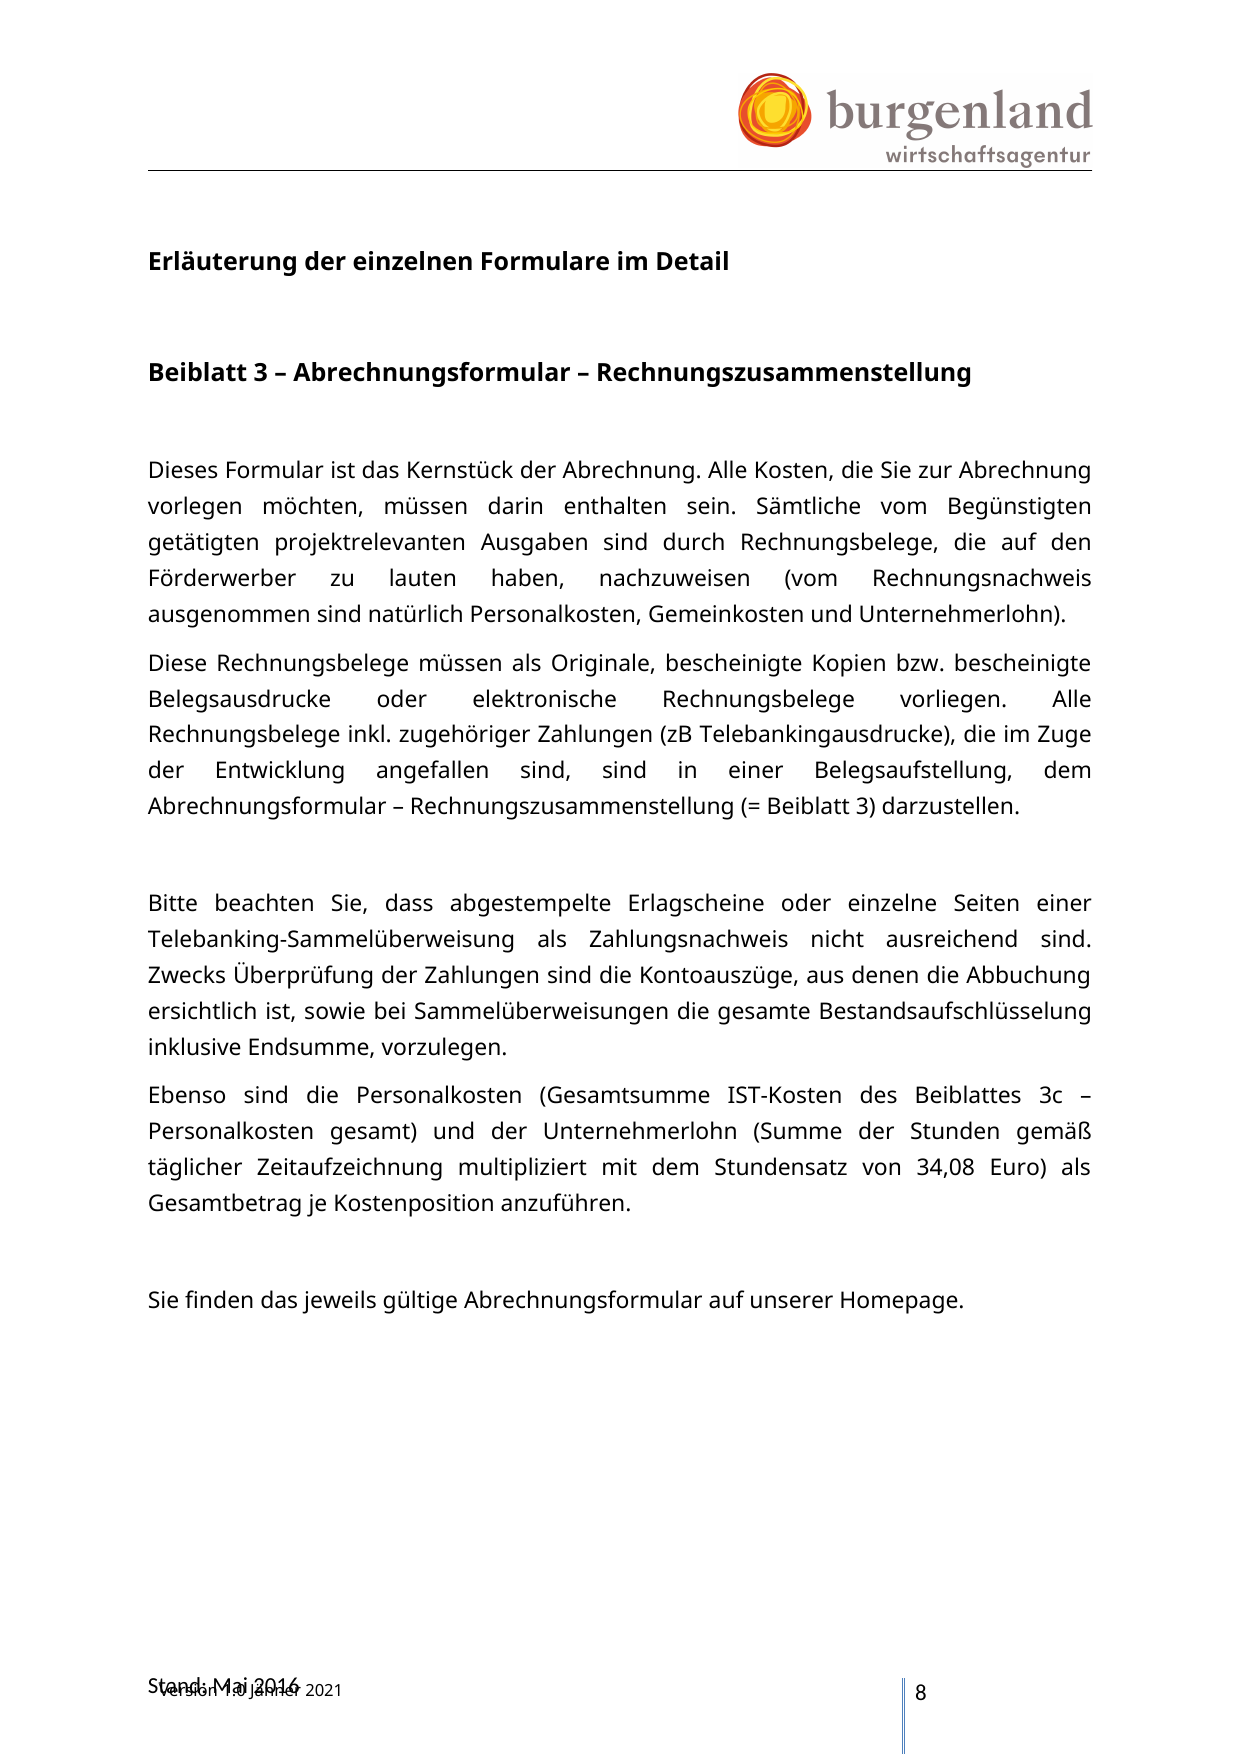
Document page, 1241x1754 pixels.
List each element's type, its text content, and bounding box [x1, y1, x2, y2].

text Bitte beachten Sie, dass abgestempelte Erlagscheine oder einzelne Seiten einer Telebanking-Sammelüberweisung als Zahlungsnachweis nicht ausreichend sind. Zwecks Überprüfung der Zahlungen sind die Kontoauszüge, aus denen die Abbuchung ersichtlich ist, sowie bei Sammelüberweisungen die gesamte Bestandsaufschlüsselung inklusive Endsumme, vorzulegen. [148, 887, 1092, 1062]
text Dieses Formular ist das Kernstück der Abrechnung. Alle Kosten, die Sie zur Abrechnung vorlegen möchten, müssen darin enthalten sein. Sämtliche vom Begünstigten getätigten projektrelevanten Ausgaben sind durch Rechnungsbelege, die auf den Förderwerber zu lauten haben, nachzuweisen (vom Rechnungsnachweis ausgenommen sind natürlich Personalkosten, Gemeinkosten und Unternehmerlohn). [148, 454, 1092, 629]
picture [738, 73, 1093, 168]
text Sie finden das jeweils gültige Abrechnungsformular auf unserer Homepage. [148, 1284, 1092, 1315]
text Diese Rechnungsbelege müssen als Originale, bescheinigte Kopien bzw. bescheinigte Belegsausdrucke oder elektronische Rechnungsbelege vorliegen. Alle Rechnungsbelege inkl. zugehöriger Zahlungen (zB Telebankingausdrucke), die im Zuge der Entwicklung angefallen sind, sind in einer Belegsaufstellung, dem Abrechnungsformular – Rechnungszusammenstellung (= Beiblatt 3) darzustellen. [148, 647, 1092, 822]
subtitle Beiblatt 3 – Abrechnungsformular – Rechnungszusammenstellung [148, 354, 1092, 388]
text Ebenso sind die Personalkosten (Gesamtsumme IST-Kosten des Beiblattes 3c – Personalkosten gesamt) und der Unternehmerlohn (Summe der Stunden gemäß täglicher Zeitaufzeichnung multipliziert mit dem Stundensatz von 34,08 Euro) als Gesamtbetrag je Kostenposition anzuführen. [148, 1079, 1092, 1218]
subtitle Erläuterung der einzelnen Formulare im Detail [148, 243, 1092, 278]
